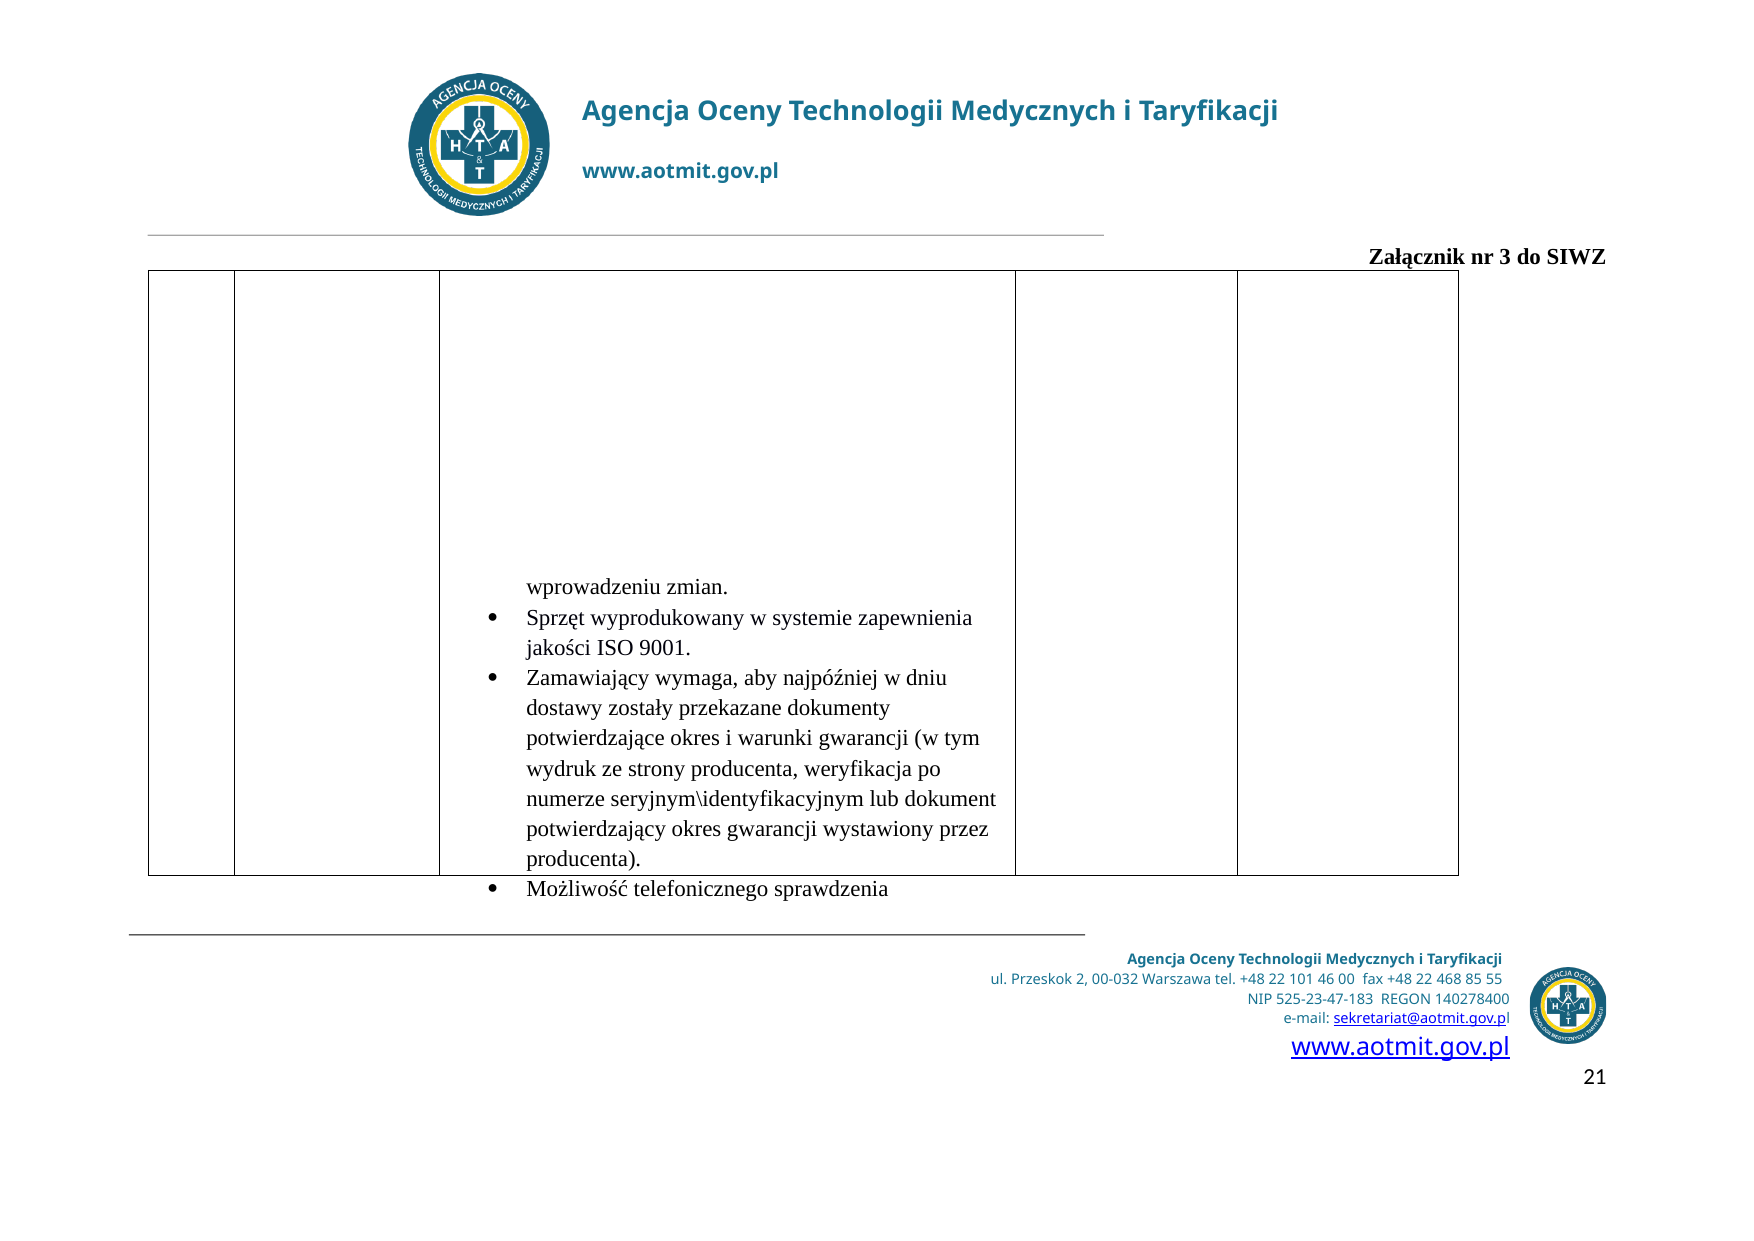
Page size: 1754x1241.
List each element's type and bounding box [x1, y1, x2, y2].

table_cell [1016, 271, 1237, 875]
picture [1529, 967, 1607, 1044]
table_cell [1238, 271, 1458, 875]
picture [408, 73, 550, 216]
